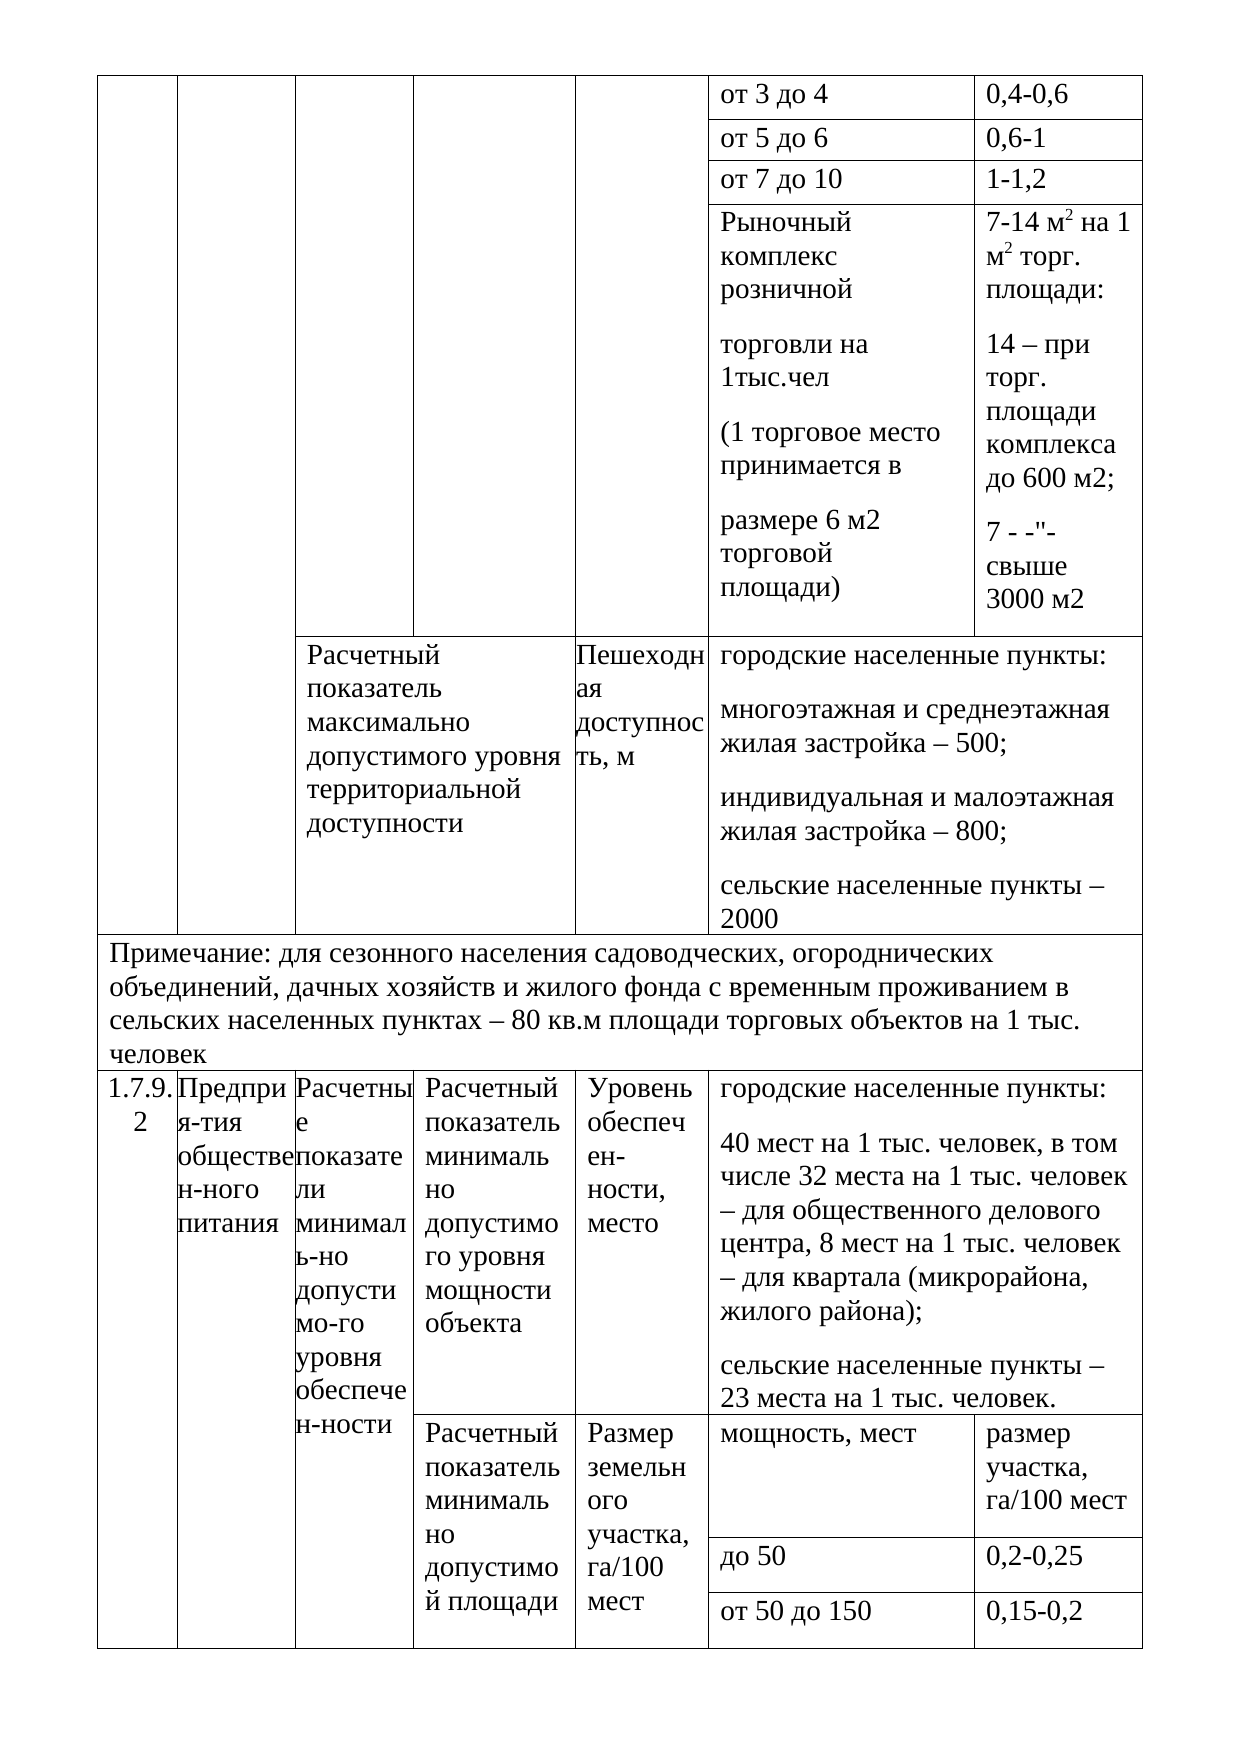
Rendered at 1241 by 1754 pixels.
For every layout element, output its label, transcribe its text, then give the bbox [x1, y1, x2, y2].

table_cell 1-1,2 [975, 161, 1142, 203]
table_cell Предприя-тия обществен-ного питания [178, 1071, 295, 1647]
table_cell 1.7.9.2 [98, 1071, 177, 1647]
table_cell от 5 до 6 [709, 120, 974, 160]
table_cell до 50 [709, 1538, 974, 1592]
table_cell Рыночный комплекс розничной торговли на 1тыс.чел (1 торговое место принимается в размере 6 м2 торговой площади) [709, 205, 974, 636]
table_cell 0,15-0,2 [975, 1593, 1142, 1647]
table_cell 0,6-1 [975, 120, 1142, 160]
table_cell от 50 до 150 [709, 1593, 974, 1647]
table_cell Примечание: для сезонного населения садоводческих, огороднических объединений, дачных хозяйств и жилого фонда с временным проживанием в сельских населенных пунктах – 80 кв.м площади торговых объектов на 1 тыс. человек [98, 935, 1142, 1069]
table_cell Расчетный показатель минимально допустимой площади территории для размещения объекта [414, 1415, 575, 1647]
table_cell Расчетный показатель минимально допустимого уровня мощности объекта [414, 1071, 575, 1414]
table_cell городские населенные пункты: многоэтажная и среднеэтажная жилая застройка – 500; индивидуальная и малоэтажная жилая застройка – 800; сельские населенные пункты – 2000 [709, 637, 1142, 934]
table_cell мощность, мест [709, 1415, 974, 1537]
table_cell 0,2-0,25 [975, 1538, 1142, 1592]
table_cell городские населенные пункты: 40 мест на 1 тыс. человек, в том числе 32 места на 1 тыс. человек – для общественного делового центра, 8 мест на 1 тыс. человек – для квартала (микрорайона, жилого района); сельские населенные пункты – 23 места на 1 тыс. человек. [709, 1071, 1142, 1414]
table_cell от 7 до 10 [709, 161, 974, 203]
table_cell Расчетный показатель максимально допустимого уровня территориальной доступности [296, 637, 575, 934]
table_cell 7-14 м2 на 1 м2 торг. площади: 14 – при торг. площади комплекса до 600 м2; 7 - -"- свыше 3000 м2 [975, 205, 1142, 636]
table_cell Пешеходная доступность, м [576, 637, 708, 934]
table_cell Уровень обеспечен-ности, место [576, 1071, 708, 1414]
table_cell Расчетные показатели минималь-но допустимо-го уровня обеспечен-ности [296, 1071, 413, 1647]
table_cell размер участка, га/100 мест [975, 1415, 1142, 1537]
table_cell Размер земельного участка, га/100 мест [576, 1415, 708, 1647]
table_cell от 3 до 4 [709, 76, 974, 119]
table_cell 0,4-0,6 [975, 76, 1142, 119]
